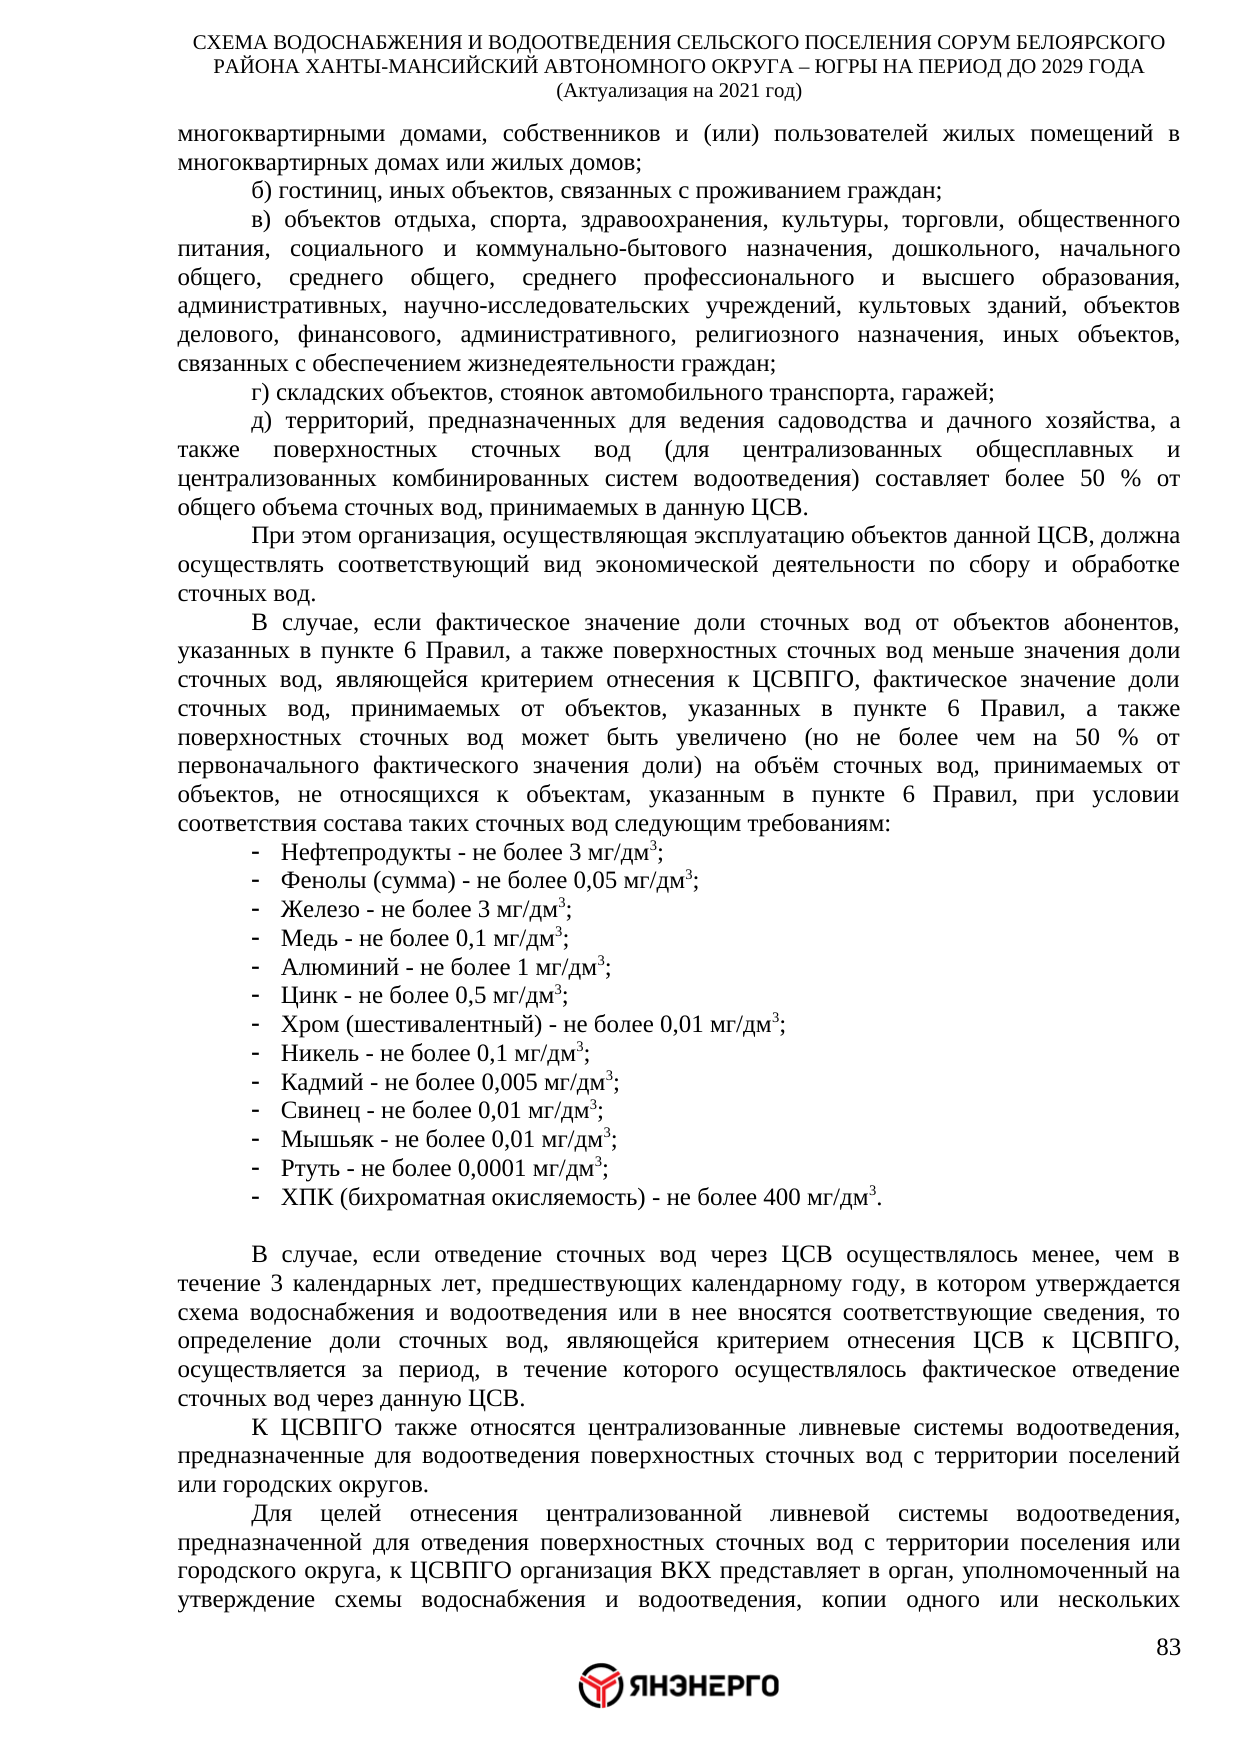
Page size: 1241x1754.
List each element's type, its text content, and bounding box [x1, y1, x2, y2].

picture [576, 1660, 783, 1713]
text в) объектов отдыха, спорта, здравоохранения, культуры, торговли, общественного питания, социального и коммунально-бытового назначения, дошкольного, начального общего, среднего общего, среднего профессионального и высшего образования, административных, научно-исследовательских учреждений, культовых зданий, объектов делового, финансового, административного, религиозного назначения, иных объектов, связанных с обеспечением жизнедеятельности граждан; [177, 204, 1181, 377]
list Железо - не более 3 мг/дм3; [177, 894, 1181, 923]
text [177, 118, 1181, 176]
list Никель - не более 0,1 мг/дм3; [177, 1038, 1181, 1067]
list Нефтепродукты - не более 3 мг/дм3; [177, 837, 1181, 866]
list Хром (шестивалентный) - не более 0,01 мг/дм3; [177, 1009, 1181, 1038]
list ХПК (бихроматная окисляемость) - не более 400 мг/дм3. [177, 1182, 1181, 1211]
text К ЦСВПГО также относятся централизованные ливневые системы водоотведения, предназначенные для водоотведения поверхностных сточных вод с территории поселений или городских округов. [177, 1412, 1181, 1498]
list Кадмий - не более 0,005 мг/дм3; [177, 1067, 1181, 1096]
list Мышьяк - не более 0,01 мг/дм3; [177, 1124, 1181, 1153]
text г) складских объектов, стоянок автомобильного транспорта, гаражей; [177, 377, 1181, 406]
text б) гостиниц, иных объектов, связанных с проживанием граждан; [177, 176, 1181, 204]
text При этом организация, осуществляющая эксплуатацию объектов данной ЦСВ, должна осуществлять соответствующий вид экономической деятельности по сбору и обработке сточных вод. [177, 521, 1181, 607]
text В случае, если отведение сточных вод через ЦСВ осуществлялось менее, чем в течение 3 календарных лет, предшествующих календарному году, в котором утверждается схема водоснабжения и водоотведения или в нее вносятся соответствующие сведения, то определение доли сточных вод, являющейся критерием отнесения ЦСВ к ЦСВПГО, осуществляется за период, в течение которого осуществлялось фактическое отведение сточных вод через данную ЦСВ. [177, 1239, 1181, 1412]
text В случае, если фактическое значение доли сточных вод от объектов абонентов, указанных в пункте 6 Правил, а также поверхностных сточных вод меньше значения доли сточных вод, являющейся критерием отнесения к ЦСВПГО, фактическое значение доли сточных вод, принимаемых от объектов, указанных в пункте 6 Правил, а также поверхностных сточных вод может быть увеличено (но не более чем на 50 % от первоначального фактического значения доли) на объём сточных вод, принимаемых от объектов, не относящихся к объектам, указанным в пункте 6 Правил, при условии соответствия состава таких сточных вод следующим требованиям: [177, 607, 1181, 837]
list Алюминий - не более 1 мг/дм3; [177, 952, 1181, 981]
text д) территорий, предназначенных для ведения садоводства и дачного хозяйства, а также поверхностных сточных вод (для централизованных общесплавных и централизованных комбинированных систем водоотведения) составляет более 50 % от общего объема сточных вод, принимаемых в данную ЦСВ. [177, 406, 1181, 521]
list Ртуть - не более 0,0001 мг/дм3; [177, 1153, 1181, 1182]
list Цинк - не более 0,5 мг/дм3; [177, 981, 1181, 1009]
list Фенолы (сумма) - не более 0,05 мг/дм3; [177, 866, 1181, 894]
list Медь - не более 0,1 мг/дм3; [177, 923, 1181, 952]
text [177, 1498, 1181, 1613]
list Свинец - не более 0,01 мг/дм3; [177, 1096, 1181, 1124]
